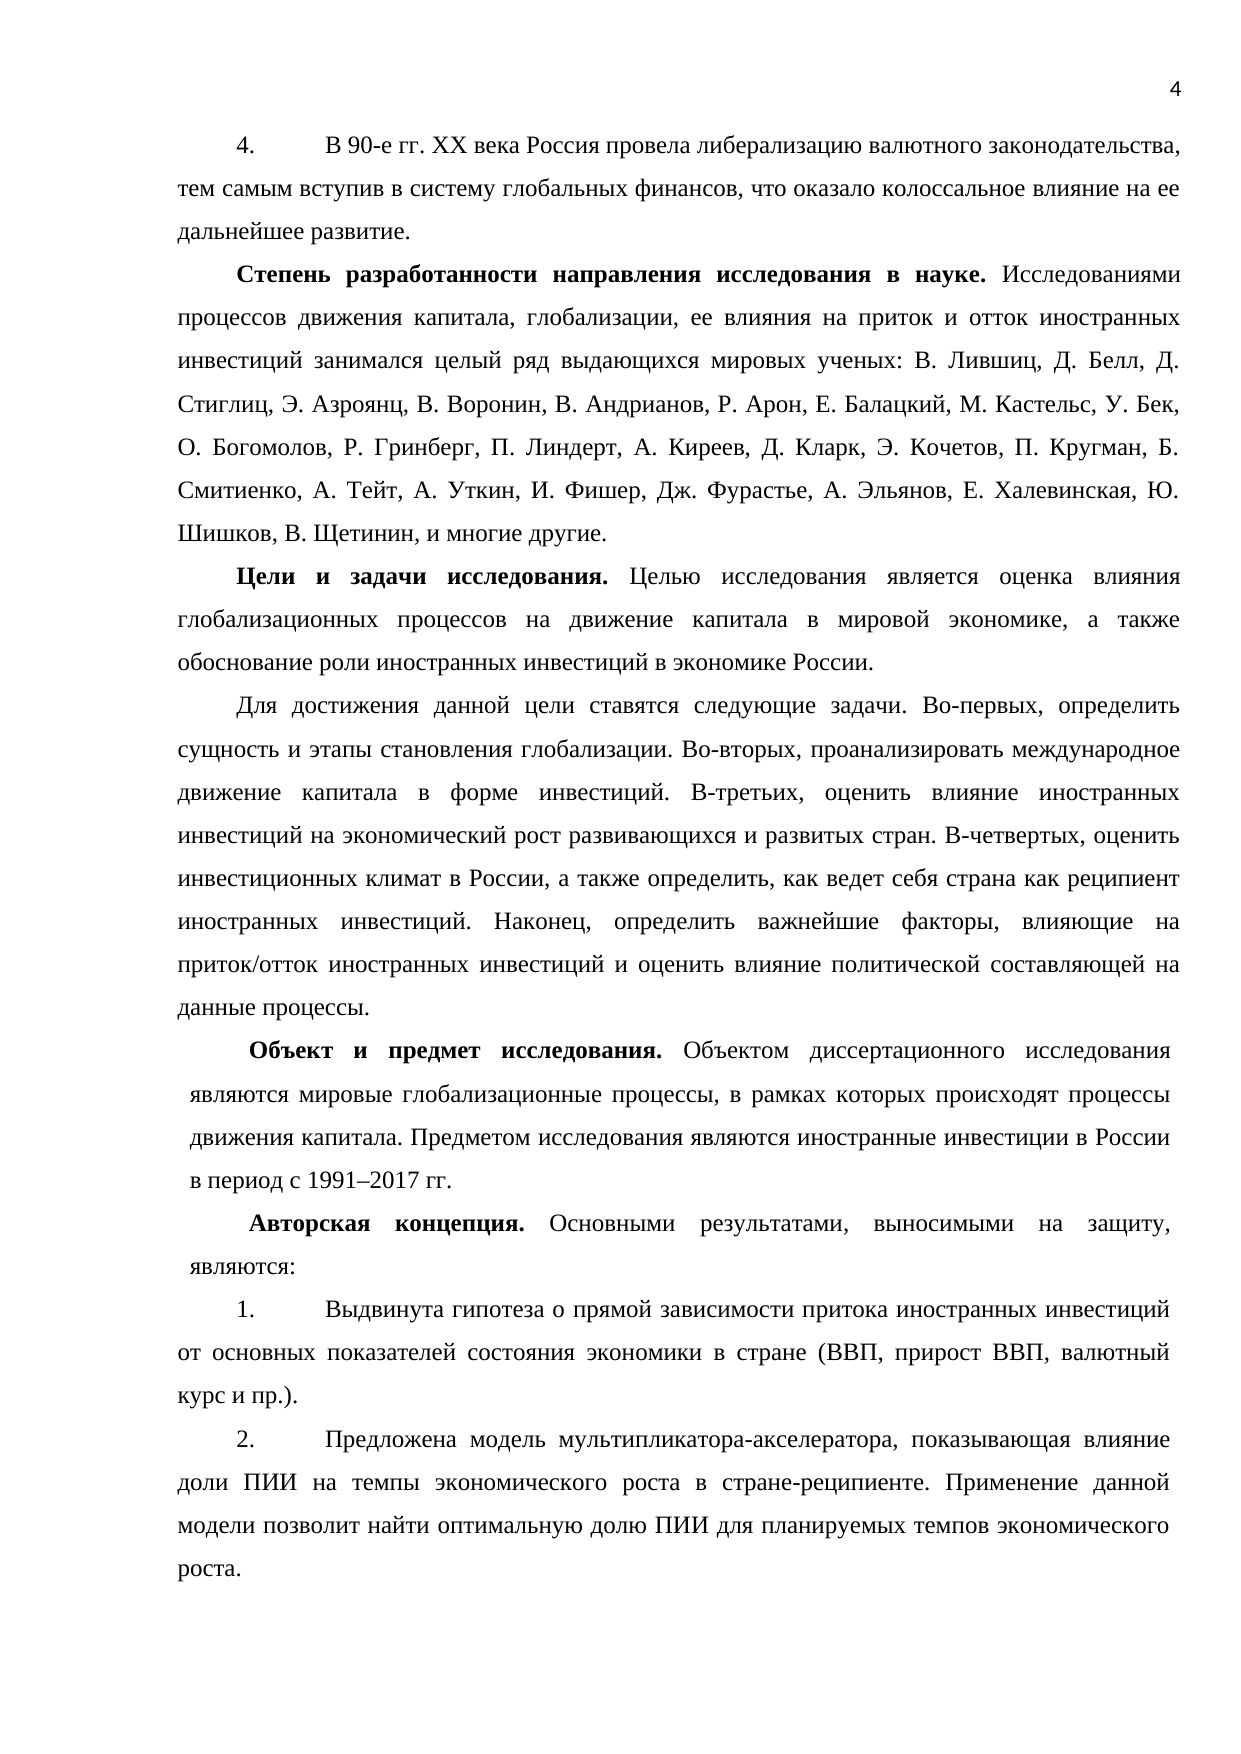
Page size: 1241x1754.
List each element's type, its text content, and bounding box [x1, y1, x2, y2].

text Объект и предмет исследования. Объектом диссертационного исследования являются мировые глобализационные процессы, в рамках которых происходят процессы движения капитала. Предметом исследования являются иностранные инвестиции в России в период с 1991–2017 гг. [189, 1036, 1171, 1194]
text Авторская концепция. Основными результатами, выносимыми на защиту, являются: [189, 1208, 1171, 1280]
text Цели и задачи исследования. Целью исследования является оценка влияния глобализационных процессов на движение капитала в мировой экономике, а также обоснование роли иностранных инвестиций в экономике России. [177, 561, 1181, 676]
list Выдвинута гипотеза о прямой зависимости притока иностранных инвестиций от основных показателей состояния экономики в стране (ВВП, прирост ВВП, валютный курс и пр.). [177, 1294, 1171, 1409]
text Степень разработанности направления исследования в науке. Исследованиями процессов движения капитала, глобализации, ее влияния на приток и отток иностранных инвестиций занимался целый ряд выдающихся мировых ученых: В. Лившиц, Д. Белл, Д. Стиглиц, Э. Азроянц, В. Воронин, В. Андрианов, Р. Арон, Е. Балацкий, М. Кастельс, У. Бек, О. Богомолов, Р. Гринберг, П. Линдерт, А. Киреев, Д. Кларк, Э. Кочетов, П. Кругман, Б. Смитиенко, А. Тейт, А. Уткин, И. Фишер, Дж. Фурастье, А. Эльянов, Е. Халевинская, Ю. Шишков, В. Щетинин, и многие другие. [177, 259, 1181, 547]
list В 90-е гг. XX века Россия провела либерализацию валютного законодательства, тем самым вступив в систему глобальных финансов, что оказало колоссальное влияние на ее дальнейшее развитие. [177, 130, 1181, 245]
list Предложена модель мультипликатора-акселератора, показывающая влияние доли ПИИ на темпы экономического роста в стране-реципиенте. Применение данной модели позволит найти оптимальную долю ПИИ для планируемых темпов экономического роста. [177, 1424, 1171, 1582]
text Для достижения данной цели ставятся следующие задачи. Во-первых, определить сущность и этапы становления глобализации. Во-вторых, проанализировать международное движение капитала в форме инвестиций. В-третьих, оценить влияние иностранных инвестиций на экономический рост развивающихся и развитых стран. В-четвертых, оценить инвестиционных климат в России, а также определить, как ведет себя страна как реципиент иностранных инвестиций. Наконец, определить важнейшие факторы, влияющие на приток/отток иностранных инвестиций и оценить влияние политической составляющей на данные процессы. [177, 691, 1181, 1021]
